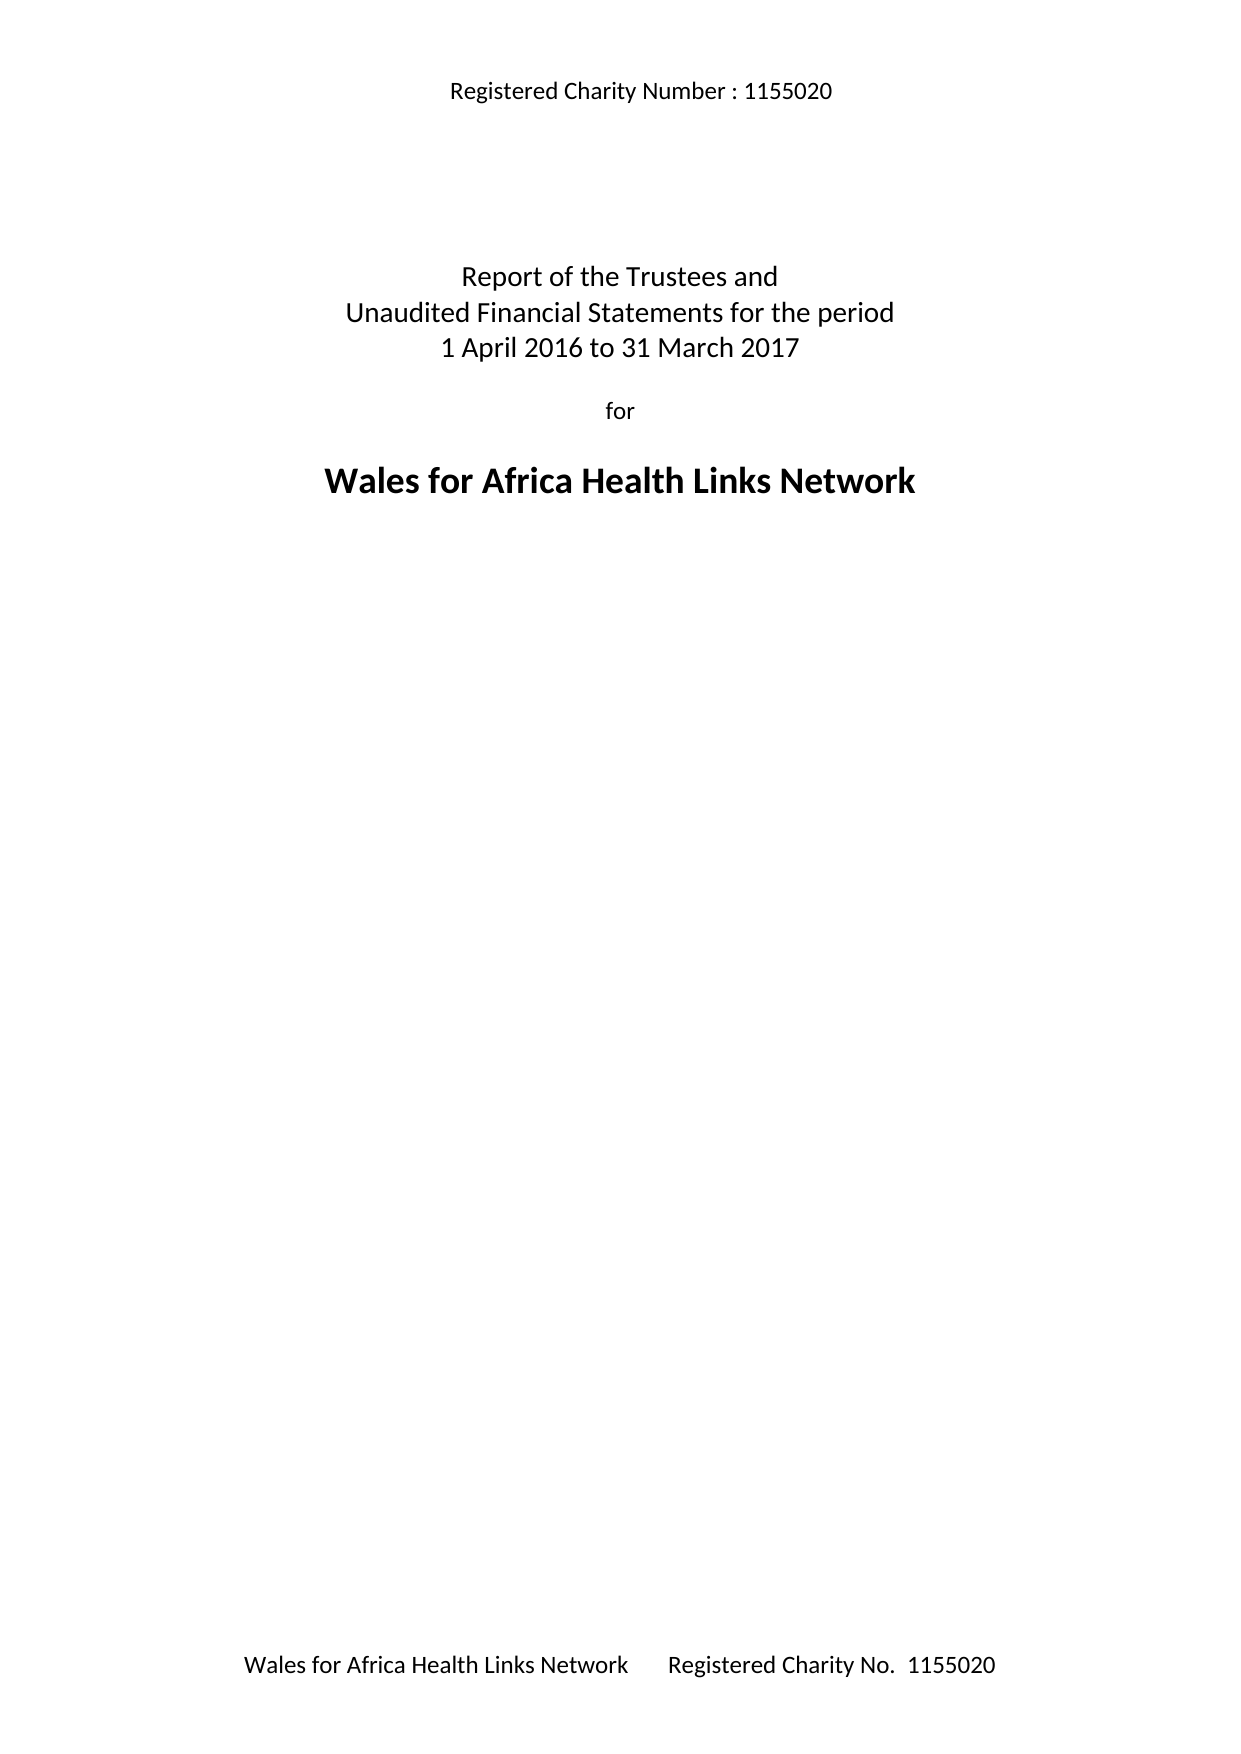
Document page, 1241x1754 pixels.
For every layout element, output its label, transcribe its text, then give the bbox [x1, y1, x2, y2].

text Report of the Trustees and [75, 258, 1165, 294]
text Registered Charity Number : 1155020 [75, 75, 1165, 106]
text Wales for Africa Health Links Network [75, 457, 1165, 502]
text 1 April 2016 to 31 March 2017 [75, 329, 1165, 365]
text Unaudited Financial Statements for the period [75, 294, 1165, 329]
text for [75, 396, 1165, 426]
